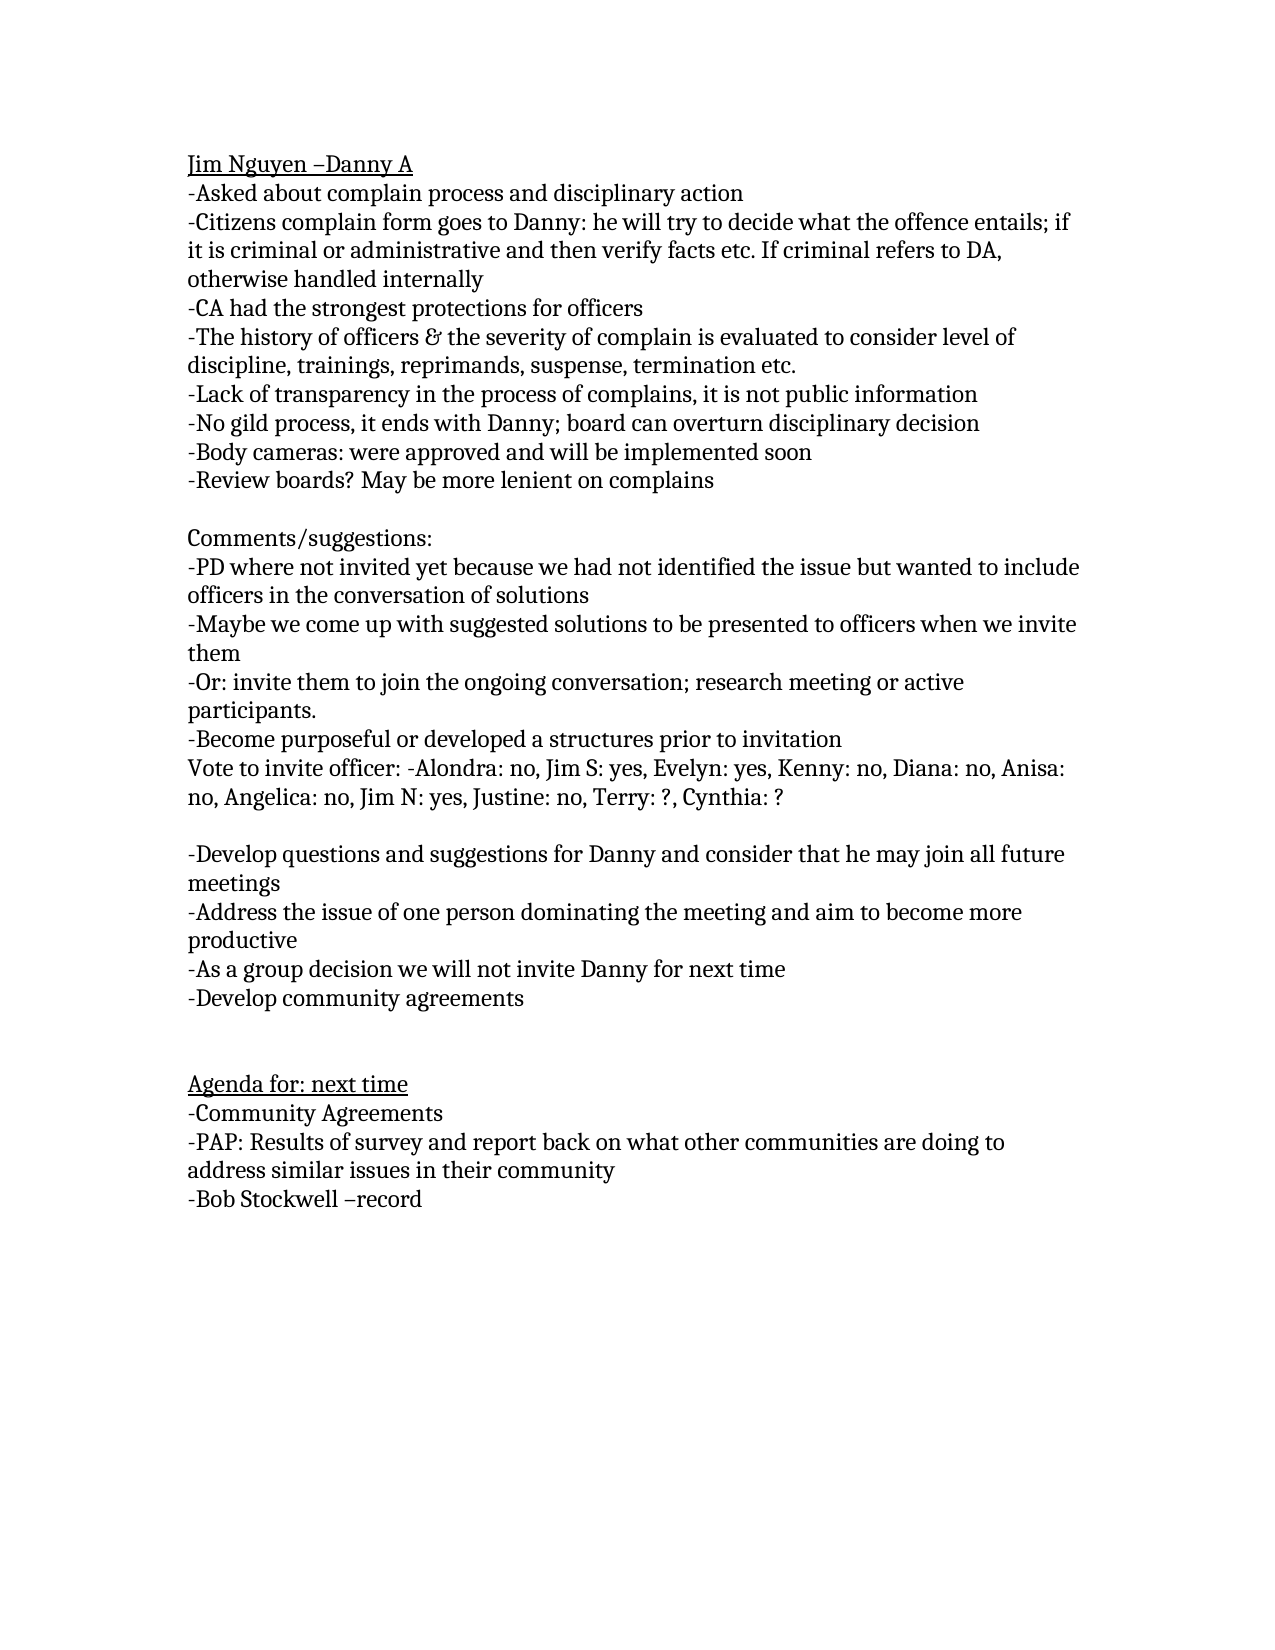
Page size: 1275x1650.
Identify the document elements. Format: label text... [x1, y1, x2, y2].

text -Citizens complain form goes to Danny: he will try to decide what the offence entails; if it is criminal or administrative and then verify facts etc. If criminal refers to DA, otherwise handled internally [187, 207, 1087, 294]
text -As a group decision we will not invite Danny for next time [187, 955, 1087, 984]
text -Address the issue of one person dominating the meeting and aim to become more productive [187, 897, 1087, 955]
text -The history of officers & the severity of complain is evaluated to consider level of discipline, trainings, reprimands, suspense, termination etc. [187, 322, 1087, 380]
text -Maybe we come up with suggested solutions to be presented to officers when we invite them [187, 610, 1087, 667]
text Agenda for: next time [187, 1070, 1087, 1099]
text -Community Agreements -PAP: Results of survey and report back on what other communities are doing to address similar issues in their community [187, 1099, 1087, 1185]
text -PD where not invited yet because we had not identified the issue but wanted to include officers in the conversation of solutions [187, 552, 1087, 610]
text -Body cameras: were approved and will be implemented soon [187, 437, 1087, 466]
text -No gild process, it ends with Danny; board can overturn disciplinary decision [187, 409, 1087, 437]
text Vote to invite officer: -Alondra: no, Jim S: yes, Evelyn: yes, Kenny: no, Diana: no, Anisa: no, Angelica: no, Jim N: yes, Justine: no, Terry: ?, Cynthia: ? [187, 754, 1087, 811]
text -Develop community agreements [187, 984, 1087, 1012]
text -CA had the strongest protections for officers [187, 294, 1087, 322]
text -Asked about complain process and disciplinary action [187, 179, 1087, 207]
text -Lack of transparency in the process of complains, it is not public information [187, 380, 1087, 409]
text -Review boards? May be more lenient on complains [187, 466, 1087, 495]
text -Bob Stockwell –record [187, 1185, 1087, 1214]
text -Develop questions and suggestions for Danny and consider that he may join all future meetings [187, 840, 1087, 897]
text -Become purposeful or developed a structures prior to invitation [187, 725, 1087, 754]
text Comments/suggestions: [187, 524, 1087, 552]
text -Or: invite them to join the ongoing conversation; research meeting or active participants. [187, 667, 1087, 725]
text Jim Nguyen –Danny A [187, 150, 1087, 179]
